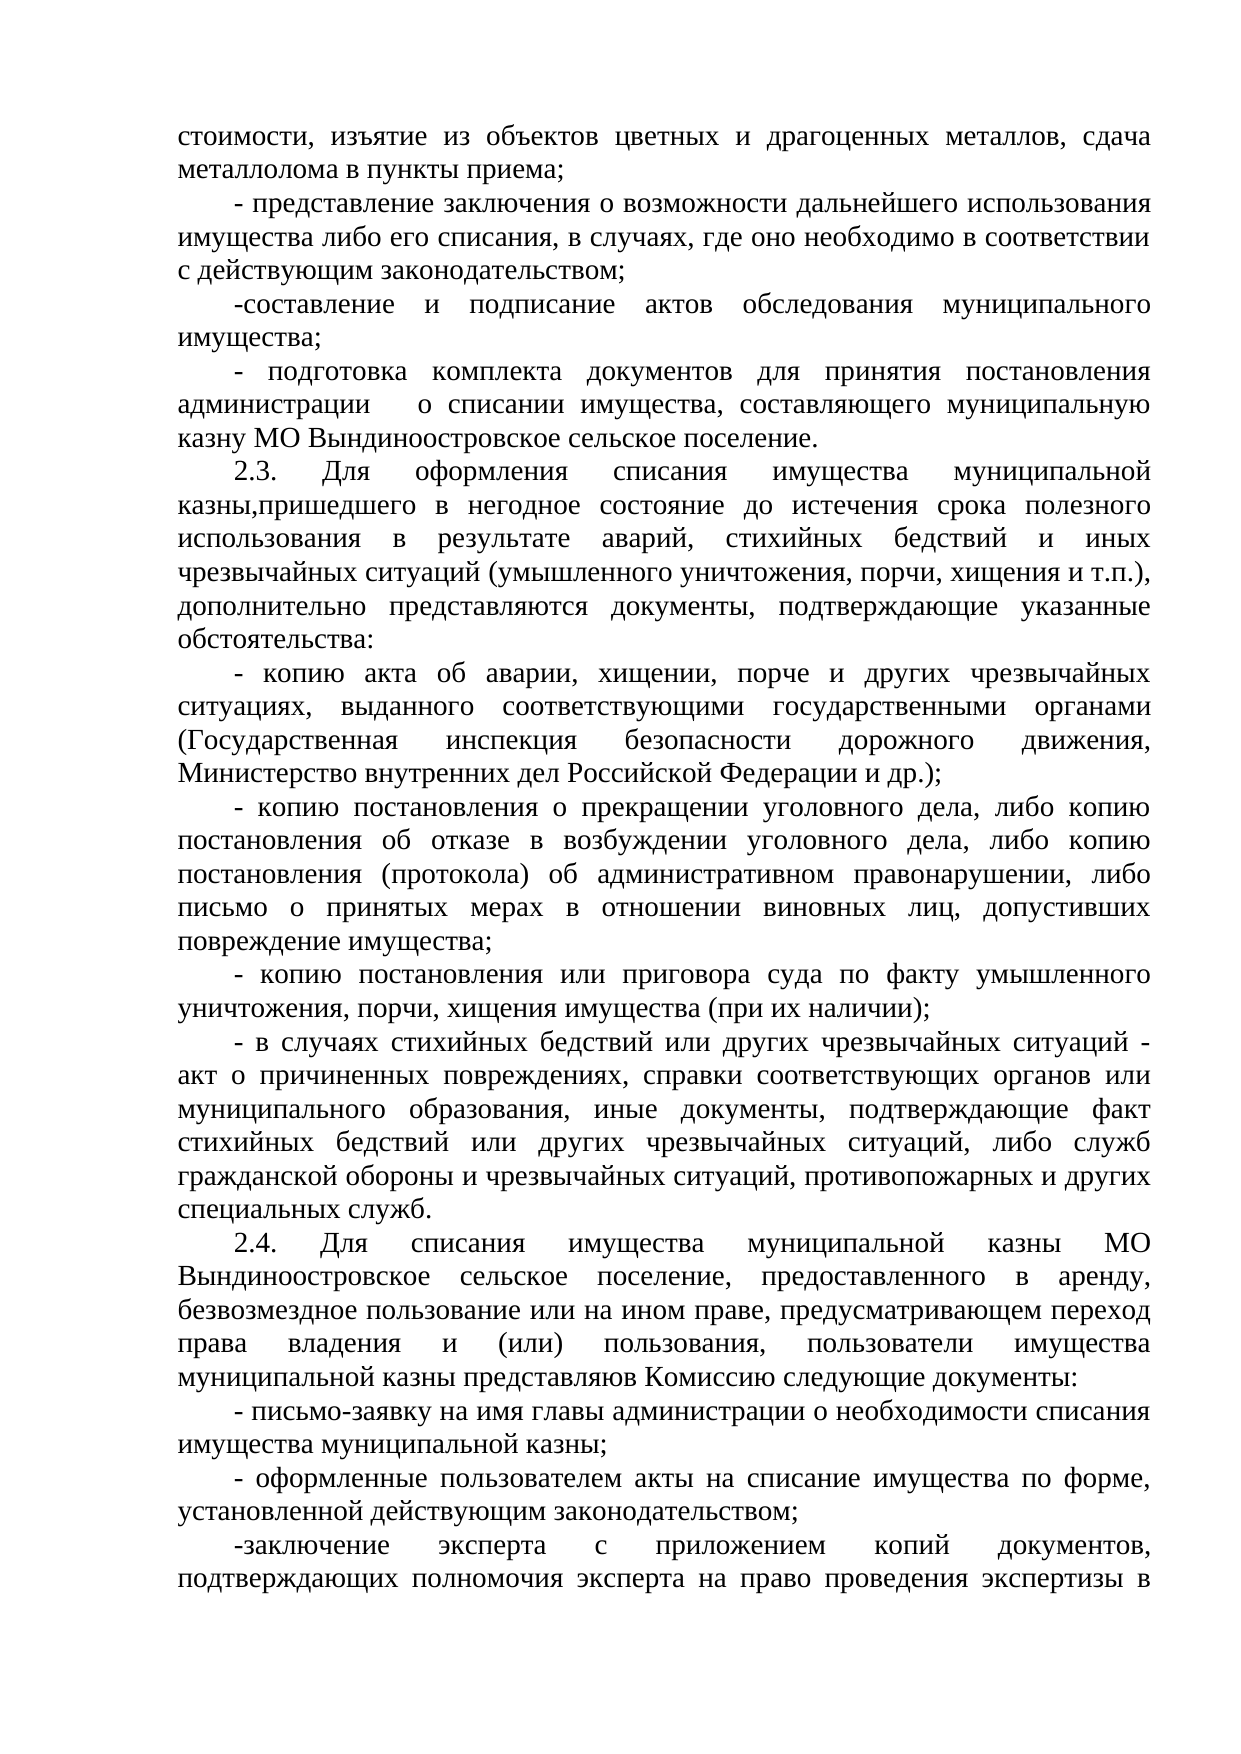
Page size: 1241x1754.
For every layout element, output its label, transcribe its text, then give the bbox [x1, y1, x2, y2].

text - копию постановления или приговора суда по факту умышленного уничтожения, порчи, хищения имущества (при их наличии); [177, 957, 1152, 1024]
text - подготовка комплекта документов для принятия постановления администрации о списании имущества, составляющего муниципальную казну МО Вындиноостровское сельское поселение. [177, 353, 1152, 453]
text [177, 118, 1152, 185]
text 2.4. Для списания имущества муниципальной казны МО Вындиноостровское сельское поселение, предоставленного в аренду, безвозмездное пользование или на ином праве, предусматривающем переход права владения и (или) пользования, пользователи имущества муниципальной казны представляюв Комиссию следующие документы: [177, 1225, 1152, 1393]
text 2.3. Для оформления списания имущества муниципальной казны,пришедшего в негодное состояние до истечения срока полезного использования в результате аварий, стихийных бедствий и иных чрезвычайных ситуаций (умышленного уничтожения, порчи, хищения и т.п.), дополнительно представляются документы, подтверждающие указанные обстоятельства: [177, 453, 1152, 655]
text - копию постановления о прекращении уголовного дела, либо копию постановления об отказе в возбуждении уголовного дела, либо копию постановления (протокола) об административном правонарушении, либо письмо о принятых мерах в отношении виновных лиц, допустивших повреждение имущества; [177, 789, 1152, 957]
text - представление заключения о возможности дальнейшего использования имущества либо его списания, в случаях, где оно необходимо в соответствии с действующим законодательством; [177, 185, 1152, 286]
text - в случаях стихийных бедствий или других чрезвычайных ситуаций - акт о причиненных повреждениях, справки соответствующих органов или муниципального образования, иные документы, подтверждающие факт стихийных бедствий или других чрезвычайных ситуаций, либо служб гражданской обороны и чрезвычайных ситуаций, противопожарных и других специальных служб. [177, 1024, 1152, 1225]
text - оформленные пользователем акты на списание имущества по форме, установленной действующим законодательством; [177, 1460, 1152, 1527]
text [177, 1527, 1152, 1594]
text - письмо-заявку на имя главы администрации о необходимости списания имущества муниципальной казны; [177, 1393, 1152, 1460]
text - копию акта об аварии, хищении, порче и других чрезвычайных ситуациях, выданного соответствующими государственными органами (Государственная инспекция безопасности дорожного движения, Министерство внутренних дел Российской Федерации и др.); [177, 655, 1152, 789]
text -составление и подписание актов обследования муниципального имущества; [177, 286, 1152, 353]
